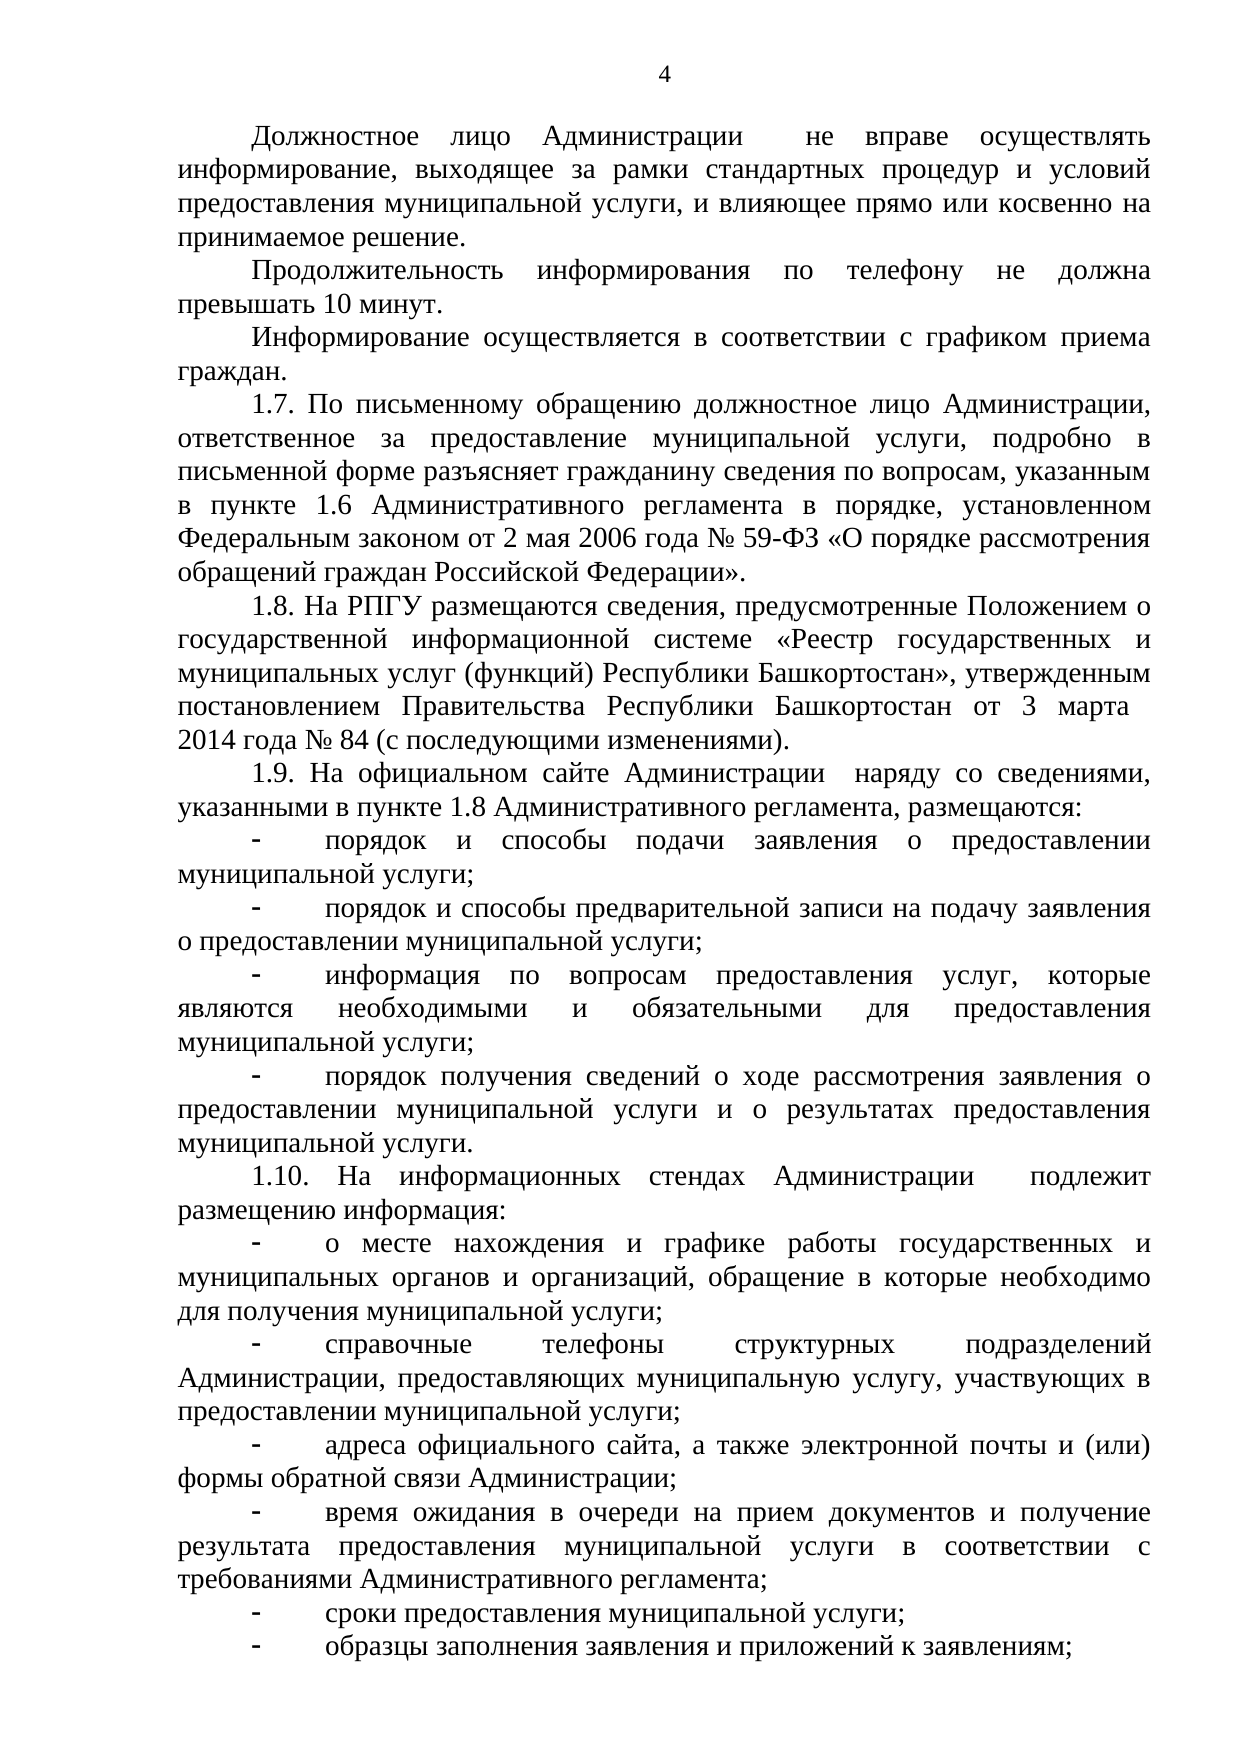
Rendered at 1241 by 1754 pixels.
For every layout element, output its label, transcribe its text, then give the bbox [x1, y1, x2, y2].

text 1.7. По письменному обращению должностное лицо Администрации, ответственное за предоставление муниципальной услуги, подробно в письменной форме разъясняет гражданину сведения по вопросам, указанным в пункте 1.6 Административного регламента в порядке, установленном Федеральным законом от 2 мая 2006 года № 59-ФЗ «О порядке рассмотрения обращений граждан Российской Федерации». [177, 386, 1152, 588]
text Информирование осуществляется в соответствии с графиком приема граждан. [177, 319, 1152, 386]
list справочные телефоны структурных подразделений Администрации, предоставляющих муниципальную услугу, участвующих в предоставлении муниципальной услуги; [177, 1326, 1152, 1427]
list адреса официального сайта, а также электронной почты и (или) формы обратной связи Администрации; [177, 1427, 1152, 1494]
text 1.9. На официальном сайте Администрации наряду со сведениями, указанными в пункте 1.8 Административного регламента, размещаются: [177, 755, 1152, 822]
list порядок и способы предварительной записи на подачу заявления о предоставлении муниципальной услуги; [177, 890, 1152, 957]
list время ожидания в очереди на прием документов и получение результата предоставления муниципальной услуги в соответствии с требованиями Административного регламента; [177, 1494, 1152, 1595]
list порядок получения сведений о ходе рассмотрения заявления о предоставлении муниципальной услуги и о результатах предоставления муниципальной услуги. [177, 1058, 1152, 1158]
text 1.10. На информационных стендах Администрации подлежит размещению информация: [177, 1158, 1152, 1225]
text Продолжительность информирования по телефону не должна превышать 10 минут. [177, 252, 1152, 319]
list порядок и способы подачи заявления о предоставлении муниципальной услуги; [177, 822, 1152, 890]
list о месте нахождения и графике работы государственных и муниципальных органов и организаций, обращение в которые необходимо для получения муниципальной услуги; [177, 1225, 1152, 1326]
text 1.8. На РПГУ размещаются сведения, предусмотренные Положением о государственной информационной системе «Реестр государственных и муниципальных услуг (функций) Республики Башкортостан», утвержденным постановлением Правительства Республики Башкортостан от 3 марта 2014 года № 84 (с последующими изменениями). [177, 588, 1152, 755]
list образцы заполнения заявления и приложений к заявлениям; [177, 1628, 1152, 1662]
text Должностное лицо Администрации не вправе осуществлять информирование, выходящее за рамки стандартных процедур и условий предоставления муниципальной услуги, и влияющее прямо или косвенно на принимаемое решение. [177, 118, 1152, 252]
list информация по вопросам предоставления услуг, которые являются необходимыми и обязательными для предоставления муниципальной услуги; [177, 957, 1152, 1058]
list сроки предоставления муниципальной услуги; [177, 1595, 1152, 1628]
